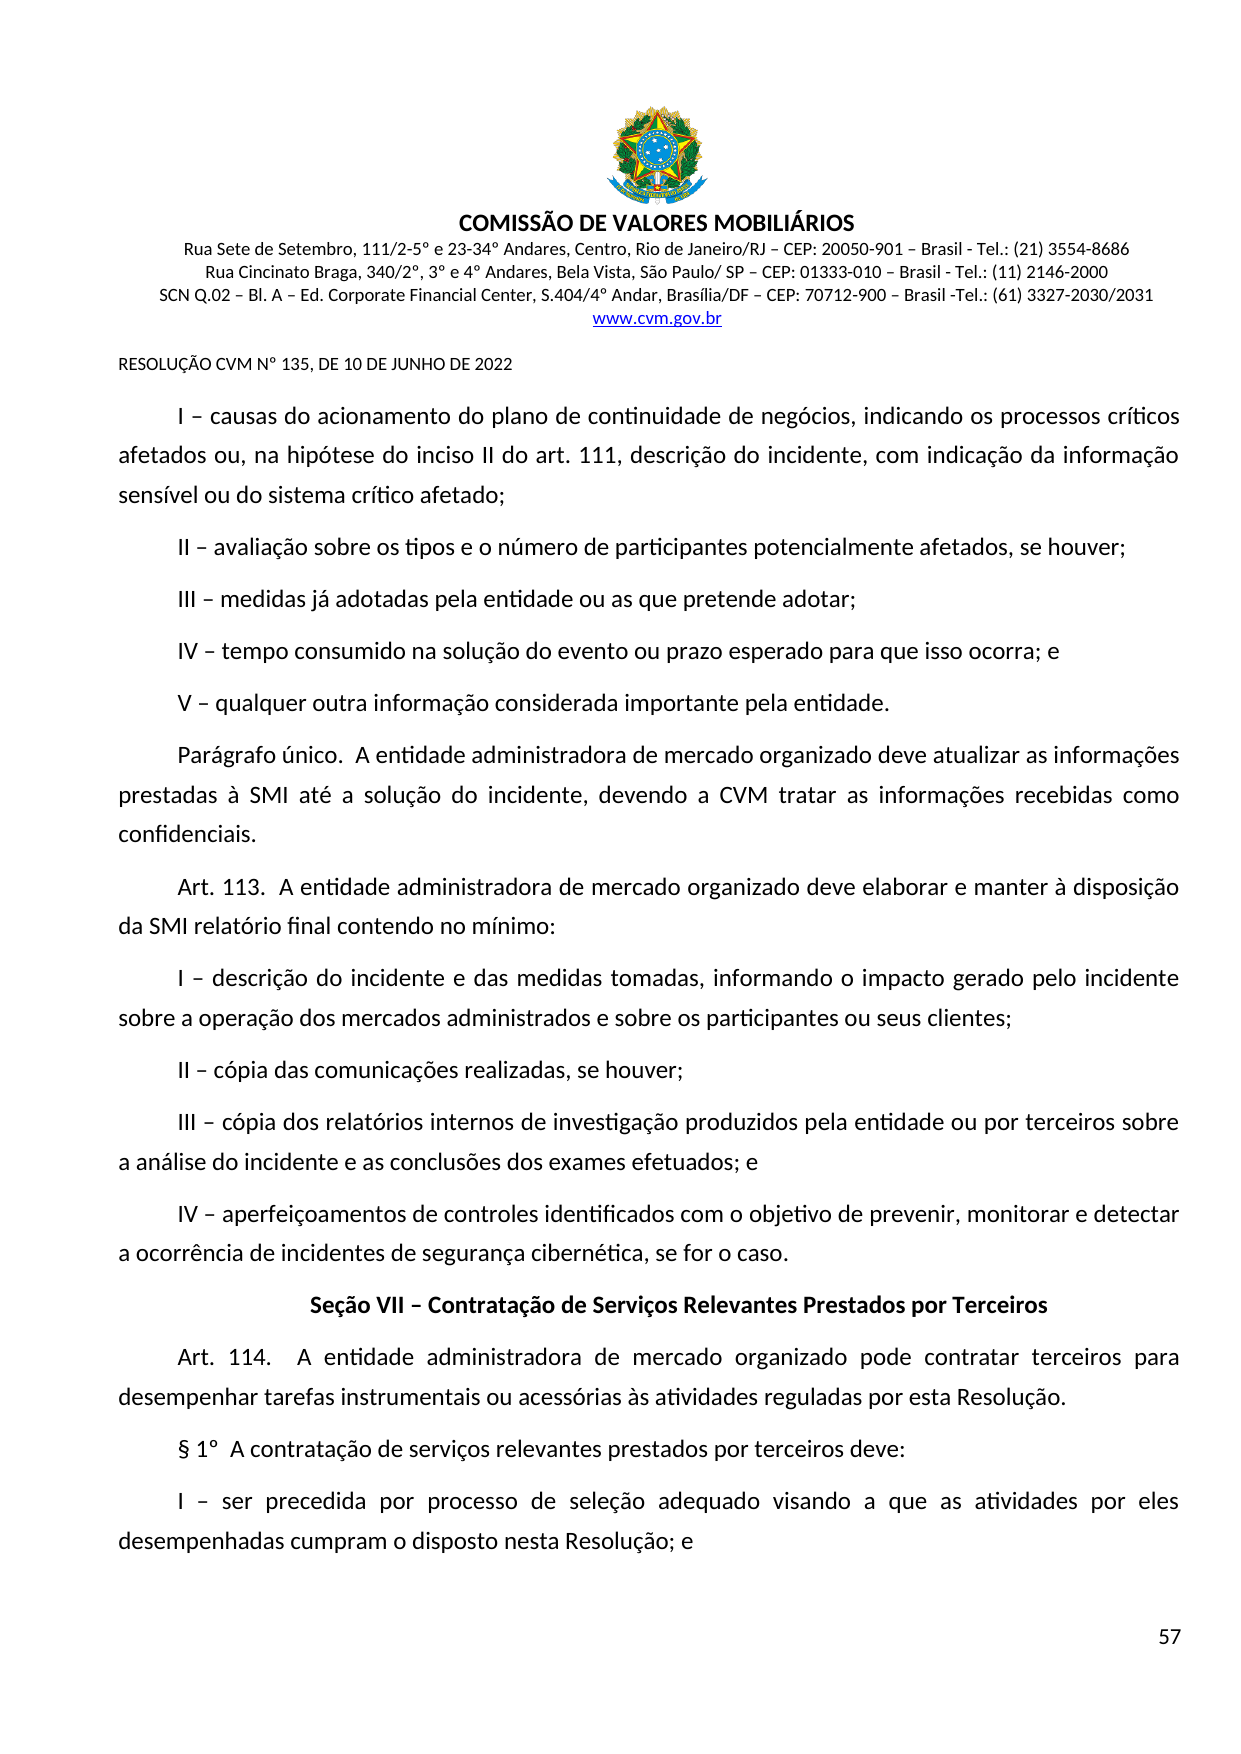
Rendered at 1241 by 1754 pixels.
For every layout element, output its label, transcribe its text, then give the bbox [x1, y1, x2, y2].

text § 1º A contratação de serviços relevantes prestados por terceiros deve: [177, 1433, 1181, 1464]
text III – medidas já adotadas pela entidade ou as que pretende adotar; [118, 583, 1181, 614]
text I – ser precedida por processo de seleção adequado visando a que as atividades por eles desempenhadas cumpram o disposto nesta Resolução; e [118, 1485, 1181, 1555]
text Art. 113. A entidade administradora de mercado organizado deve elaborar e manter à disposição da SMI relatório final contendo no mínimo: [118, 871, 1181, 941]
text Art. 114. A entidade administradora de mercado organizado pode contratar terceiros para desempenhar tarefas instrumentais ou acessórias às atividades reguladas por esta Resolução. [118, 1342, 1181, 1412]
text V – qualquer outra informação considerada importante pela entidade. [118, 687, 1181, 718]
text I – descrição do incidente e das medidas tomadas, informando o impacto gerado pelo incidente sobre a operação dos mercados administrados e sobre os participantes ou seus clientes; [118, 962, 1181, 1032]
picture [603, 103, 711, 207]
text IV – tempo consumido na solução do evento ou prazo esperado para que isso ocorra; e [118, 635, 1181, 666]
text I – causas do acionamento do plano de continuidade de negócios, indicando os processos críticos afetados ou, na hipótese do inciso II do art. 111, descrição do incidente, com indicação da informação sensível ou do sistema crítico afetado; [118, 400, 1181, 509]
text II – avaliação sobre os tipos e o número de participantes potencialmente afetados, se houver; [118, 531, 1181, 562]
text Seção VII – Contratação de Serviços Relevantes Prestados por Terceiros [118, 1289, 1181, 1320]
text Parágrafo único. A entidade administradora de mercado organizado deve atualizar as informações prestadas à SMI até a solução do incidente, devendo a CVM tratar as informações recebidas como confidenciais. [118, 739, 1181, 849]
text IV – aperfeiçoamentos de controles identificados com o objetivo de prevenir, monitorar e detectar a ocorrência de incidentes de segurança cibernética, se for o caso. [118, 1198, 1181, 1268]
text III – cópia dos relatórios internos de investigação produzidos pela entidade ou por terceiros sobre a análise do incidente e as conclusões dos exames efetuados; e [118, 1106, 1181, 1176]
text II – cópia das comunicações realizadas, se houver; [118, 1054, 1181, 1084]
